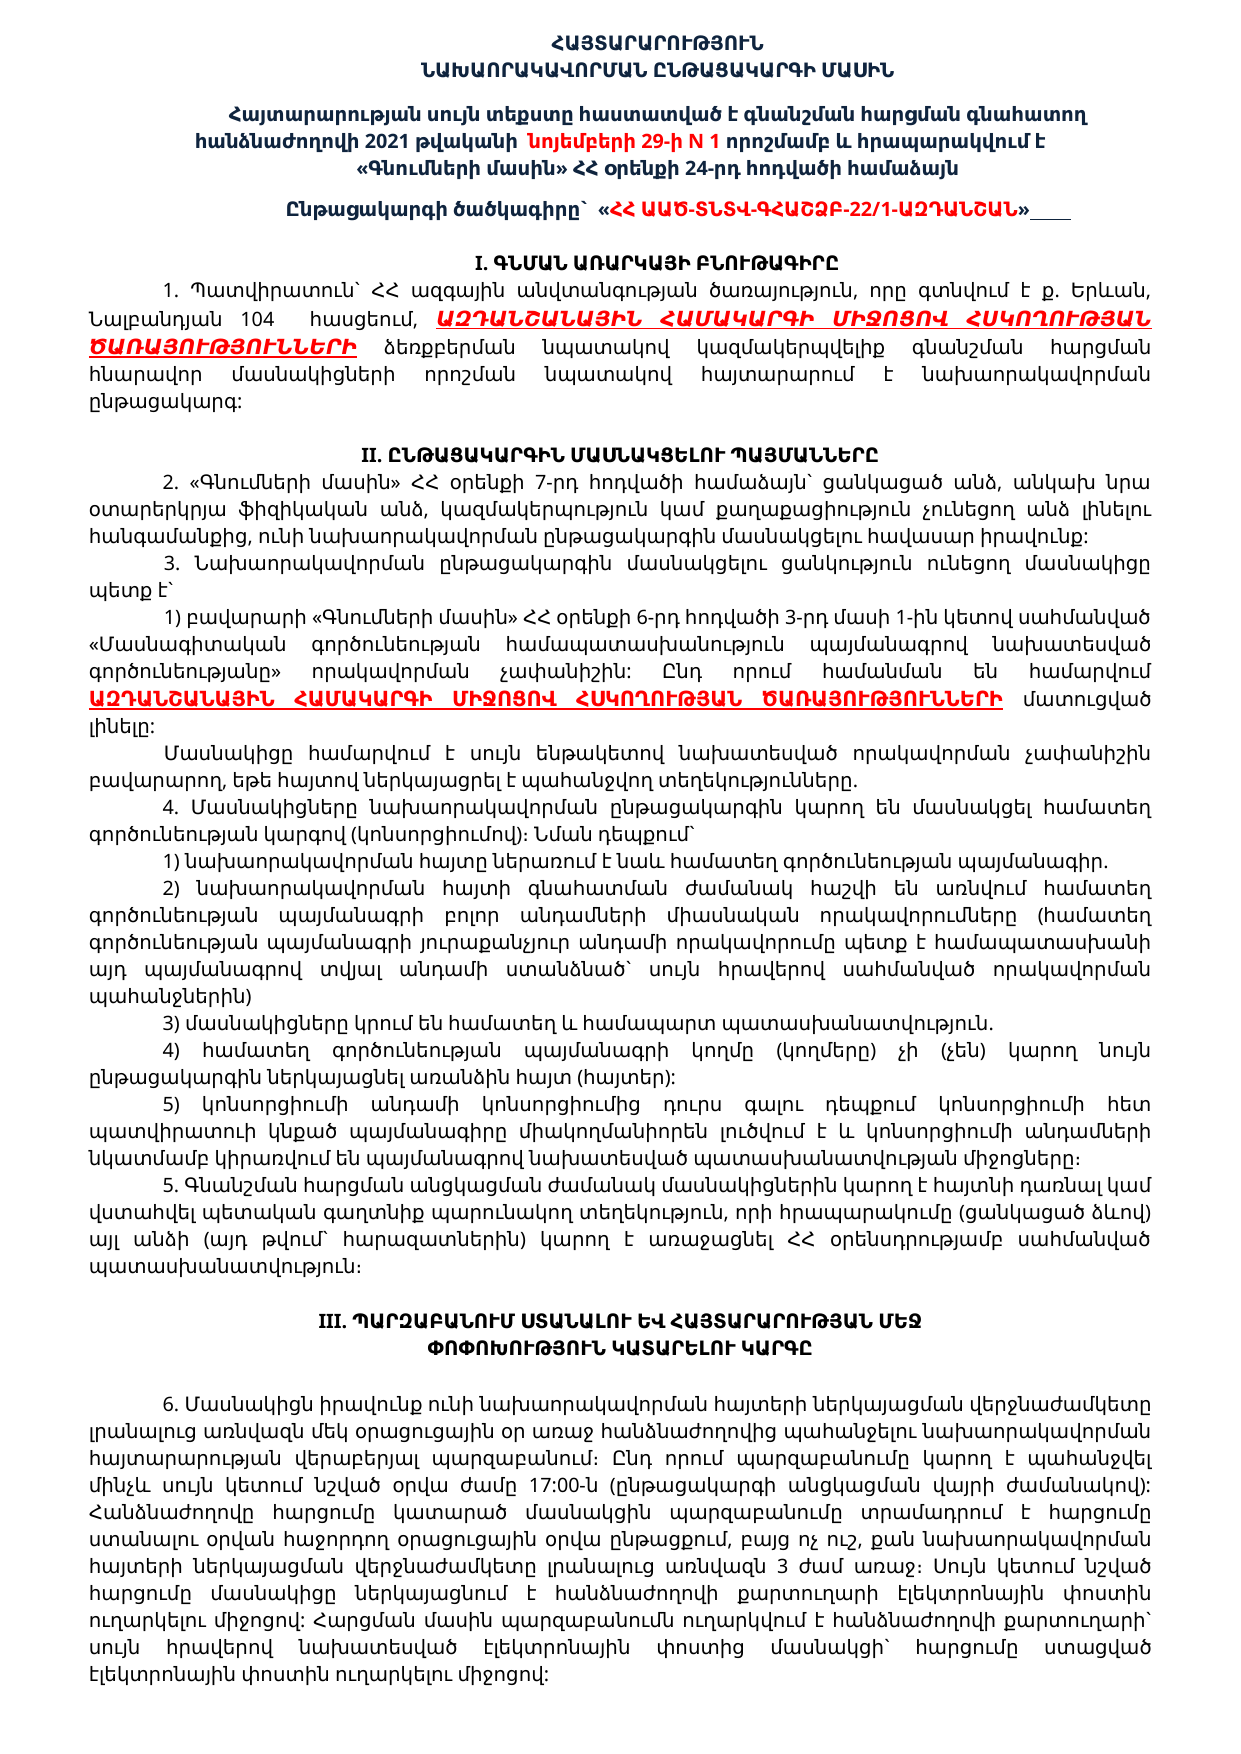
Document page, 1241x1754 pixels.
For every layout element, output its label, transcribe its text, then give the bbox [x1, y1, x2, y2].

text 5. Գնանշման հարցման անցկացման ժամանակ մասնակիցներին կարող է հայտնի դառնալ կամ վստահվել պետական գաղտնիք պարունակող տեղեկություն, որի հրապարակումը (ցանկացած ձևով) այլ անձի (այդ թվում` հարազատներին) կարող է առաջացնել ՀՀ օրենսդրությամբ սահմանված պատասխանատվություն։ [89, 1171, 1152, 1279]
text 2) նախաորակավորման հայտի գնահատման ժամանակ հաշվի են առնվում համատեղ գործունեության պայմանագրի բոլոր անդամների միասնական որակավորումները (համատեղ գործունեության պայմանագրի յուրաքանչյուր անդամի որակավորումը պետք է համապատասխանի այդ պայմանագրով տվյալ անդամի ստանձնած` սույն հրավերով սահմանված որակավորման պահանջներին) [89, 874, 1152, 1009]
text 5) կոնսորցիումի անդամի կոնսորցիումից դուրս գալու դեպքում կոնսորցիումի հետ պատվիրատուի կնքած պայմանագիրը միակողմանիորեն լուծվում է և կոնսորցիումի անդամների նկատմամբ կիրառվում են պայմանագրով նախատեսված պատասխանատվության միջոցները։ [89, 1090, 1152, 1171]
text Ընթացակարգի ծածկագիրը` «ՀՀ ԱԱԾ-ՏՆՏՎ-ԳՀԱՇՁԲ-22/1-ԱԶԴԱՆՇԱՆ» [89, 196, 1152, 223]
text 6. Մասնակիցն իրավունք ունի նախաորակավորման հայտերի ներկայացման վերջնաժամկետը լրանալուց առնվազն մեկ օրացուցային օր առաջ հանձնաժողովից պահանջելու նախաորակավորման հայտարարության վերաբերյալ պարզաբանում։ Ընդ որում պարզաբանումը կարող է պահանջվել մինչև սույն կետում նշված օրվա ժամը 17:00-ն (ընթացակարգի անցկացման վայրի ժամանակով): Հանձնաժողովը հարցումը կատարած մասնակցին պարզաբանումը տրամադրում է հարցումը ստանալու օրվան հաջորդող օրացուցային օրվա ընթացքում, բայց ոչ ուշ, քան նախաորակավորման հայտերի ներկայացման վերջնաժամկետը լրանալուց առնվազն 3 ժամ առաջ։ Սույն կետում նշված հարցումը մասնակիցը ներկայացնում է հանձնաժողովի քարտուղարի էլեկտրոնային փոստին ուղարկելու միջոցով: Հարցման մասին պարզաբանումն ուղարկվում է հանձնաժողովի քարտուղարի` սույն հրավերով նախատեսված էլեկտրոնային փոստից մասնակցի` հարցումը ստացված էլեկտրոնային փոստին ուղարկելու միջոցով: [89, 1390, 1152, 1687]
text 3) մասնակիցները կրում են համատեղ և համապարտ պատասխանատվություն. [89, 1009, 1152, 1036]
text 1) բավարարի «Գնումների մասին» ՀՀ օրենքի 6-րդ հոդվածի 3-րդ մասի 1-ին կետով սահմանված «Մասնագիտական գործունեության համապատասխանություն պայմանագրով նախատեսված գործունեությանը» որակավորման չափանիշին: Ընդ որում համանման են համարվում ԱԶԴԱՆՇԱՆԱՅԻՆ ՀԱՄԱԿԱՐԳԻ ՄԻՋՈՑՈՎ ՀՍԿՈՂՈՒԹՅԱՆ ԾԱՌԱՅՈՒԹՅՈՒՆՆԵՐԻ մատուցված լինելը: [89, 603, 1152, 740]
text Հայտարարության սույն տեքստը հաստատված է գնանշման հարցման գնահատող հանձնաժողովի 2021 թվականի նոյեմբերի 29-ի N 1 որոշմամբ և հրապարակվում է [89, 101, 1152, 154]
text 2. «Գնումների մասին» ՀՀ օրենքի 7-րդ հոդվածի համաձայն` ցանկացած անձ, անկախ նրա օտարերկրյա ֆիզիկական անձ, կազմակերպություն կամ քաղաքացիություն չունեցող անձ լինելու հանգամանքից, ունի նախաորակավորման ընթացակարգին մասնակցելու հավասար իրավունք: [89, 468, 1152, 549]
text 3. Նախաորակավորման ընթացակարգին մասնակցելու ցանկություն ունեցող մասնակիցը պետք է` [89, 549, 1152, 603]
text I. ԳՆՄԱՆ ԱՌԱՐԿԱՅԻ ԲՆՈՒԹԱԳԻՐԸ [89, 250, 1152, 277]
text 4) համատեղ գործունեության պայմանագրի կողմը (կողմերը) չի (չեն) կարող նույն ընթացակարգին ներկայացնել առանձին հայտ (հայտեր): [89, 1036, 1152, 1090]
text ՆԱԽԱՈՐԱԿԱՎՈՐՄԱՆ ԸՆԹԱՑԱԿԱՐԳԻ ՄԱՍԻՆ [89, 57, 1152, 83]
text 1. Պատվիրատուն` ՀՀ ազգային անվտանգության ծառայություն, որը գտնվում է ք. Երևան, Նալբանդյան 104 հասցեում, ԱԶԴԱՆՇԱՆԱՅԻՆ ՀԱՄԱԿԱՐԳԻ ՄԻՋՈՑՈՎ ՀՍԿՈՂՈՒԹՅԱՆ ԾԱՌԱՅՈՒԹՅՈՒՆՆԵՐԻ ձեռքբերման նպատակով կազմակերպվելիք գնանշման հարցման հնարավոր մասնակիցների որոշման նպատակով հայտարարում է նախաորակավորման ընթացակարգ: [89, 277, 1152, 414]
text ՀԱՅՏԱՐԱՐՈՒԹՅՈՒՆ [89, 29, 1152, 57]
text 4. Մասնակիցները նախաորակավորման ընթացակարգին կարող են մասնակցել համատեղ գործունեության կարգով (կոնսորցիումով)։ Նման դեպքում` [89, 794, 1152, 848]
text «Գնումների մասին» ՀՀ օրենքի 24-րդ հոդվածի համաձայն [89, 154, 1152, 182]
text ՓՈՓՈԽՈՒԹՅՈՒՆ ԿԱՏԱՐԵԼՈՒ ԿԱՐԳԸ [89, 1335, 1152, 1362]
text II. ԸՆԹԱՑԱԿԱՐԳԻՆ ՄԱՍՆԱԿՑԵԼՈՒ ՊԱՅՄԱՆՆԵՐԸ [89, 441, 1152, 468]
text III. ՊԱՐԶԱԲԱՆՈՒՄ ՍՏԱՆԱԼՈՒ ԵՎ ՀԱՅՏԱՐԱՐՈՒԹՅԱՆ ՄԵՋ [89, 1308, 1152, 1335]
text 1) նախաորակավորման հայտը ներառում է նաև համատեղ գործունեության պայմանագիր. [89, 848, 1152, 874]
text Մասնակիցը համարվում է սույն ենթակետով նախատեսված որակավորման չափանիշին բավարարող, եթե հայտով ներկայացրել է պահանջվող տեղեկությունները. [89, 740, 1152, 794]
